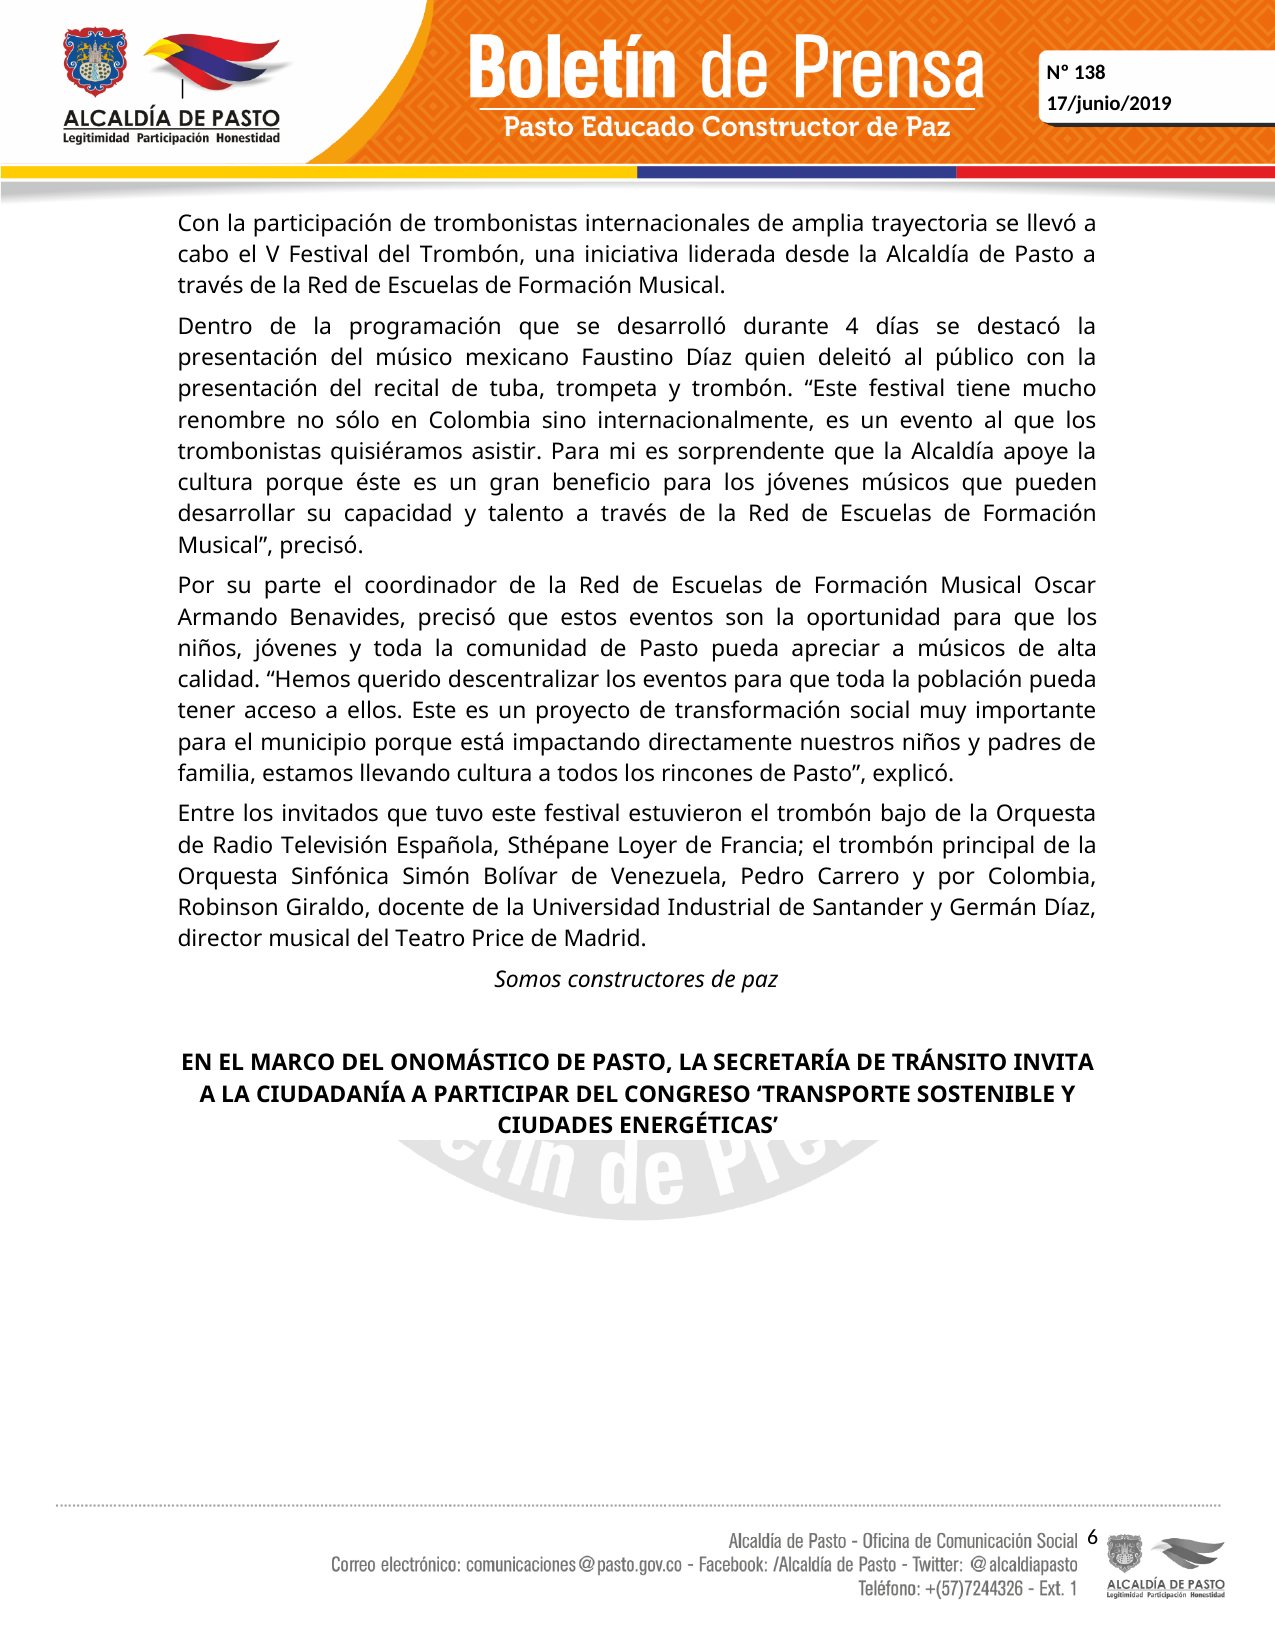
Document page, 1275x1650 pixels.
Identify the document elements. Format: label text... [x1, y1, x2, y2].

text Entre los invitados que tuvo este festival estuvieron el trombón bajo de la Orquesta de Radio Televisión Española, Sthépane Loyer de Francia; el trombón principal de la Orquesta Sinfónica Simón Bolívar de Venezuela, Pedro Carrero y por Colombia, Robinson Giraldo, docente de la Universidad Industrial de Santander y Germán Díaz, director musical del Teatro Price de Madrid. [177, 797, 1098, 954]
text Con la participación de trombonistas internacionales de amplia trayectoria se llevó a cabo el V Festival del Trombón, una iniciativa liderada desde la Alcaldía de Pasto a través de la Red de Escuelas de Formación Musical. [177, 207, 1098, 301]
text Por su parte el coordinador de la Red de Escuelas de Formación Musical Oscar Armando Benavides, precisó que estos eventos son la oportunidad para que los niños, jóvenes y toda la comunidad de Pasto pueda apreciar a músicos de alta calidad. “Hemos querido descentralizar los eventos para que toda la población pueda tener acceso a ellos. Este es un proyecto de transformación social muy importante para el municipio porque está impactando directamente nuestros niños y padres de familia, estamos llevando cultura a todos los rincones de Pasto”, explicó. [177, 569, 1098, 788]
text EN EL MARCO DEL ONOMÁSTICO DE PASTO, LA SECRETARÍA DE TRÁNSITO INVITA A LA CIUDADANÍA A PARTICIPAR DEL CONGRESO ‘TRANSPORTE SOSTENIBLE Y CIUDADES ENERGÉTICAS’ [177, 1046, 1098, 1140]
picture [0, 0, 1275, 1645]
text Somos constructores de paz [177, 963, 1098, 994]
text Dentro de la programación que se desarrolló durante 4 días se destacó la presentación del músico mexicano Faustino Díaz quien deleitó al público con la presentación del recital de tuba, trompeta y trombón. “Este festival tiene mucho renombre no sólo en Colombia sino internacionalmente, es un evento al que los trombonistas quisiéramos asistir. Para mi es sorprendente que la Alcaldía apoye la cultura porque éste es un gran beneficio para los jóvenes músicos que pueden desarrollar su capacidad y talento a través de la Red de Escuelas de Formación Musical”, precisó. [177, 310, 1098, 560]
